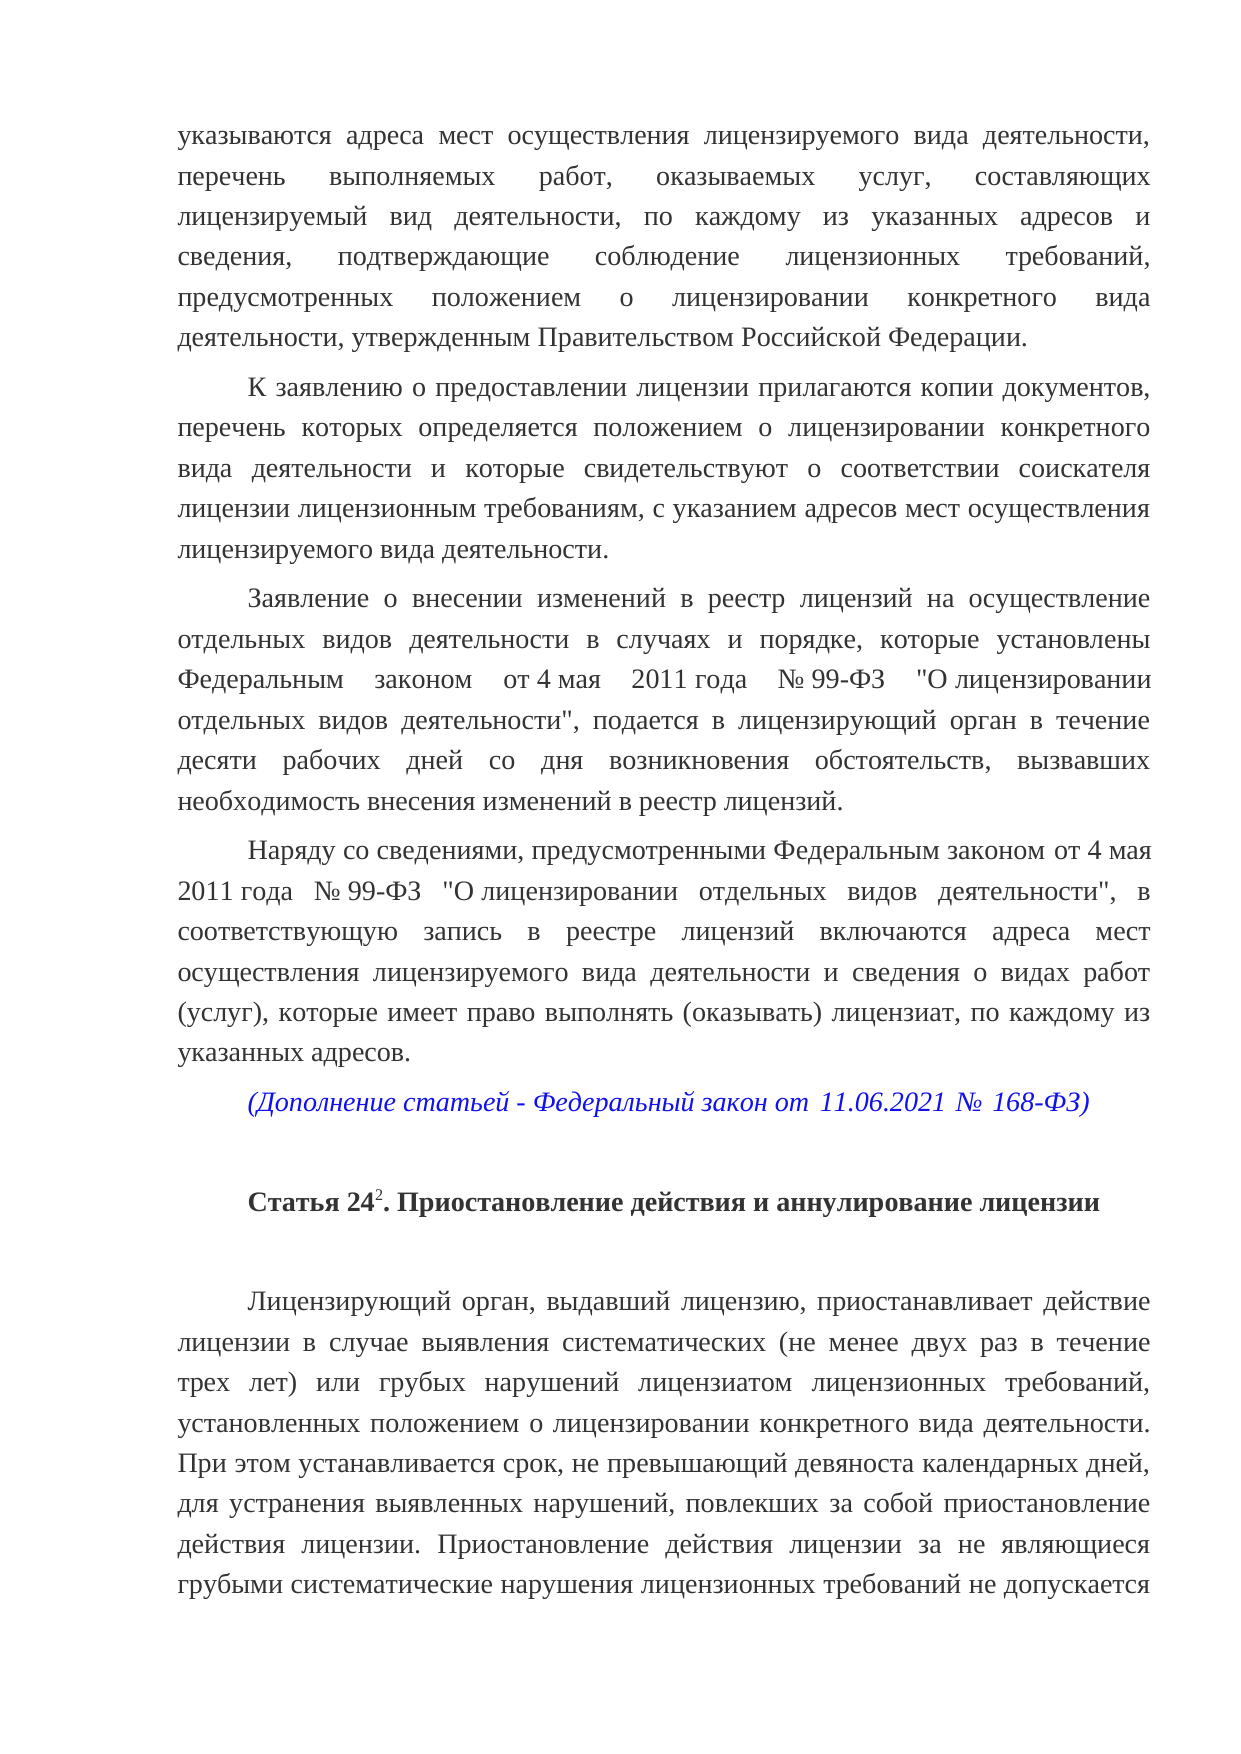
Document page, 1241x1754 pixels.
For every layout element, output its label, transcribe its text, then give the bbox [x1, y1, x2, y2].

text Заявление о внесении изменений в реестр лицензий на осуществление отдельных видов деятельности в случаях и порядке, которые установлены Федеральным законом от 4 мая 2011 года № 99-ФЗ "О лицензировании отдельных видов деятельности", подается в лицензирующий орган в течение десяти рабочих дней со дня возникновения обстоятельств, вызвавших необходимость внесения изменений в реестр лицензий. [177, 581, 1152, 816]
text Наряду со сведениями, предусмотренными Федеральным законом от 4 мая 2011 года № 99-ФЗ "О лицензировании отдельных видов деятельности", в соответствующую запись в реестре лицензий включаются адреса мест осуществления лицензируемого вида деятельности и сведения о видах работ (услуг), которые имеет право выполнять (оказывать) лицензиат, по каждому из указанных адресов. [177, 833, 1152, 1068]
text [177, 1284, 1152, 1600]
text (Дополнение статьей - Федеральный закон от 11.06.2021 № 168-ФЗ) [177, 1085, 1152, 1118]
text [177, 118, 1152, 353]
text К заявлению о предоставлении лицензии прилагаются копии документов, перечень которых определяется положением о лицензировании конкретного вида деятельности и которые свидетельствуют о соответствии соискателя лицензии лицензионным требованиям, с указанием адресов мест осуществления лицензируемого вида деятельности. [177, 370, 1152, 564]
text Статья 242. Приостановление действия и аннулирование лицензии [247, 1185, 1152, 1217]
